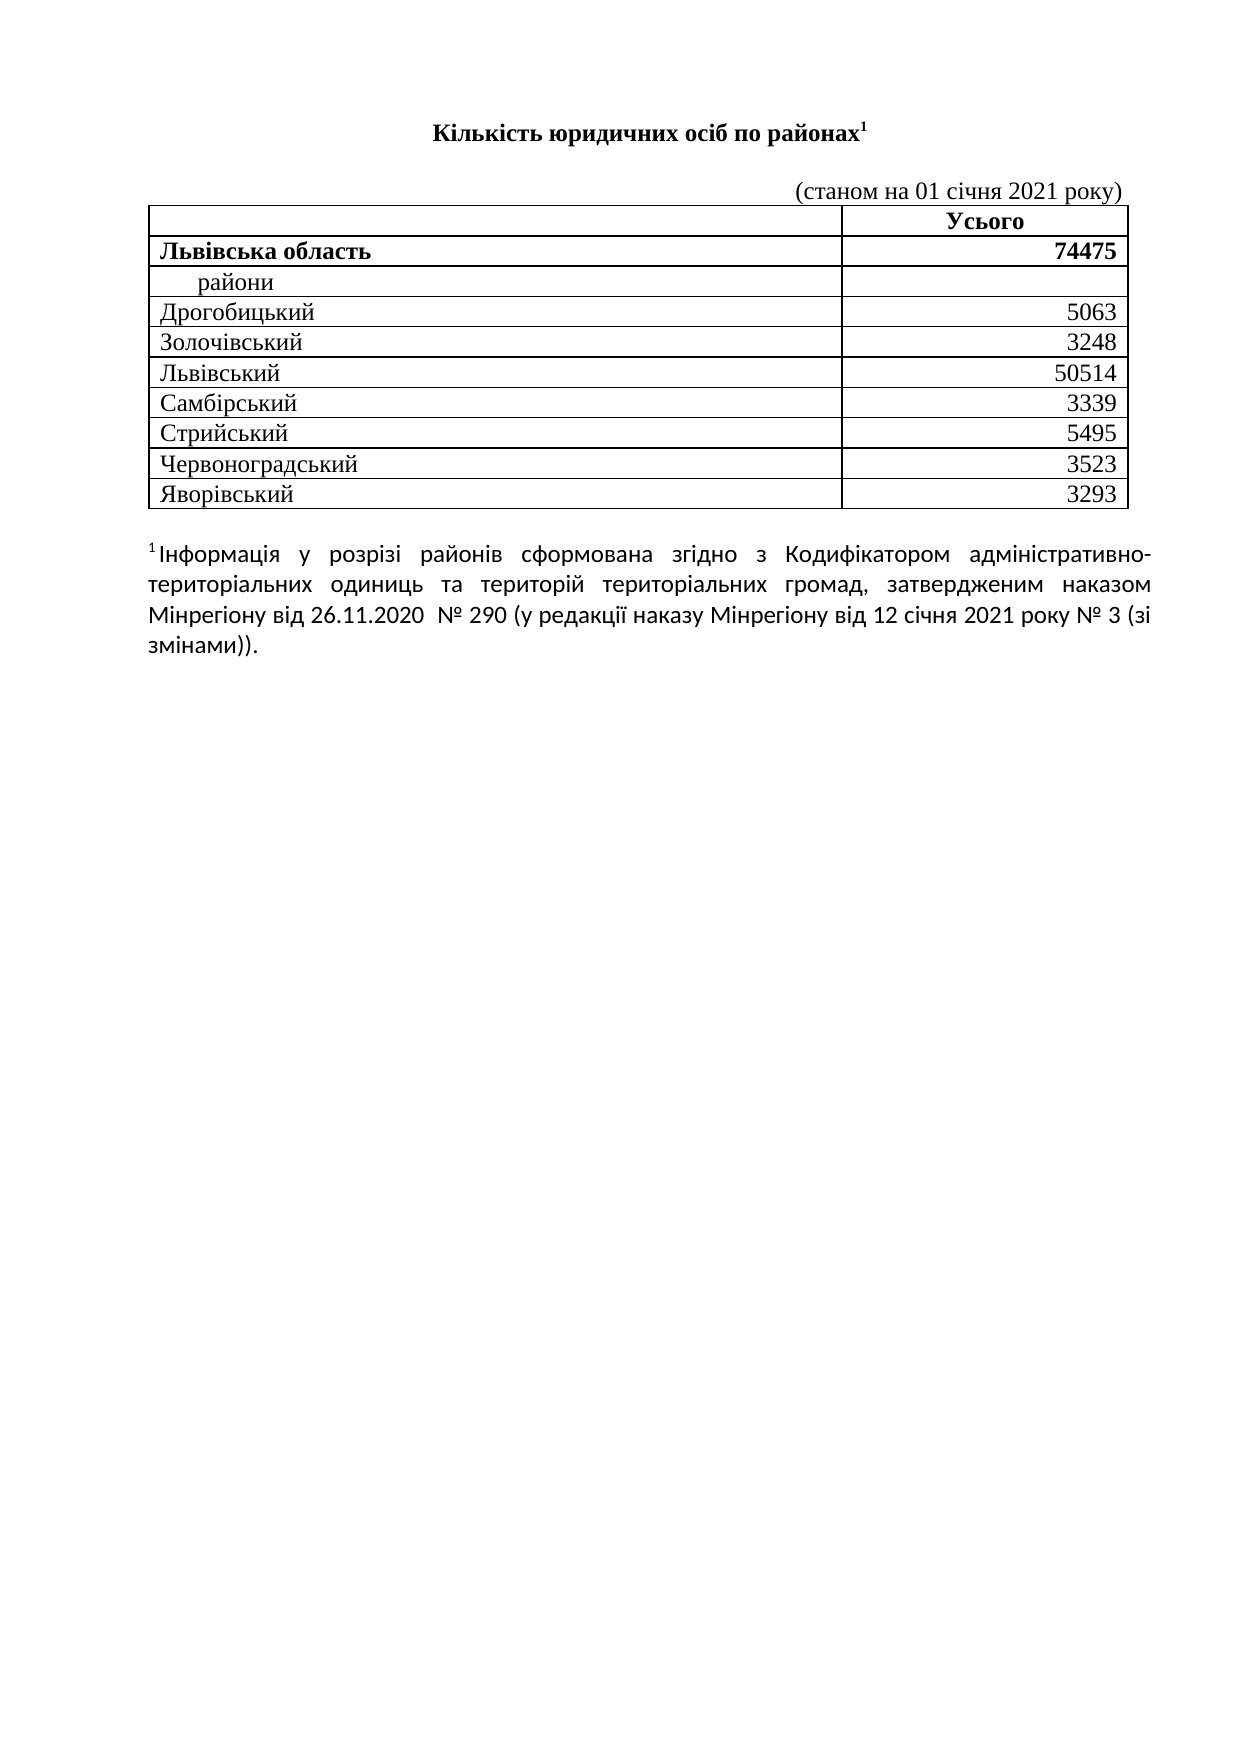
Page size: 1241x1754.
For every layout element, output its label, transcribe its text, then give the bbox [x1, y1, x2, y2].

table_cell 3523 [843, 449, 1127, 477]
table_cell Стрийський [150, 418, 841, 447]
table_cell 3339 [843, 388, 1127, 417]
table_cell райони [150, 267, 841, 296]
table_cell 5063 [843, 297, 1127, 326]
table_cell Золочівський [150, 327, 841, 356]
table_cell Яворівський [150, 479, 841, 508]
table_cell Червоноградський [150, 449, 841, 477]
table_cell 3293 [843, 479, 1127, 508]
table_cell Львівський [150, 358, 841, 386]
table_cell Львівська область [150, 237, 841, 265]
table_header [150, 206, 841, 235]
table_cell 74475 [843, 237, 1127, 265]
text 1 Інформація у розрізі районів сформована згідно з Кодифікатором адміністративно-територіальних одиниць та територій територіальних громад, затвердженим наказом Мінрегіону від 26.11.2020 № 290 (у редакції наказу Мінрегіону від 12 січня 2021 року № 3 (зі змінами)). [148, 538, 1151, 660]
table_cell [843, 267, 1127, 296]
table_header Усього [843, 206, 1127, 235]
text (станом на 01 січня 2021 року) [148, 176, 1122, 204]
table_cell Дрогобицький [150, 297, 841, 326]
table_cell 5495 [843, 418, 1127, 447]
table_cell 3248 [843, 327, 1127, 356]
text Кількість юридичних осіб по районах1 [148, 118, 1151, 147]
table_cell 50514 [843, 358, 1127, 386]
table_cell Самбірський [150, 388, 841, 417]
